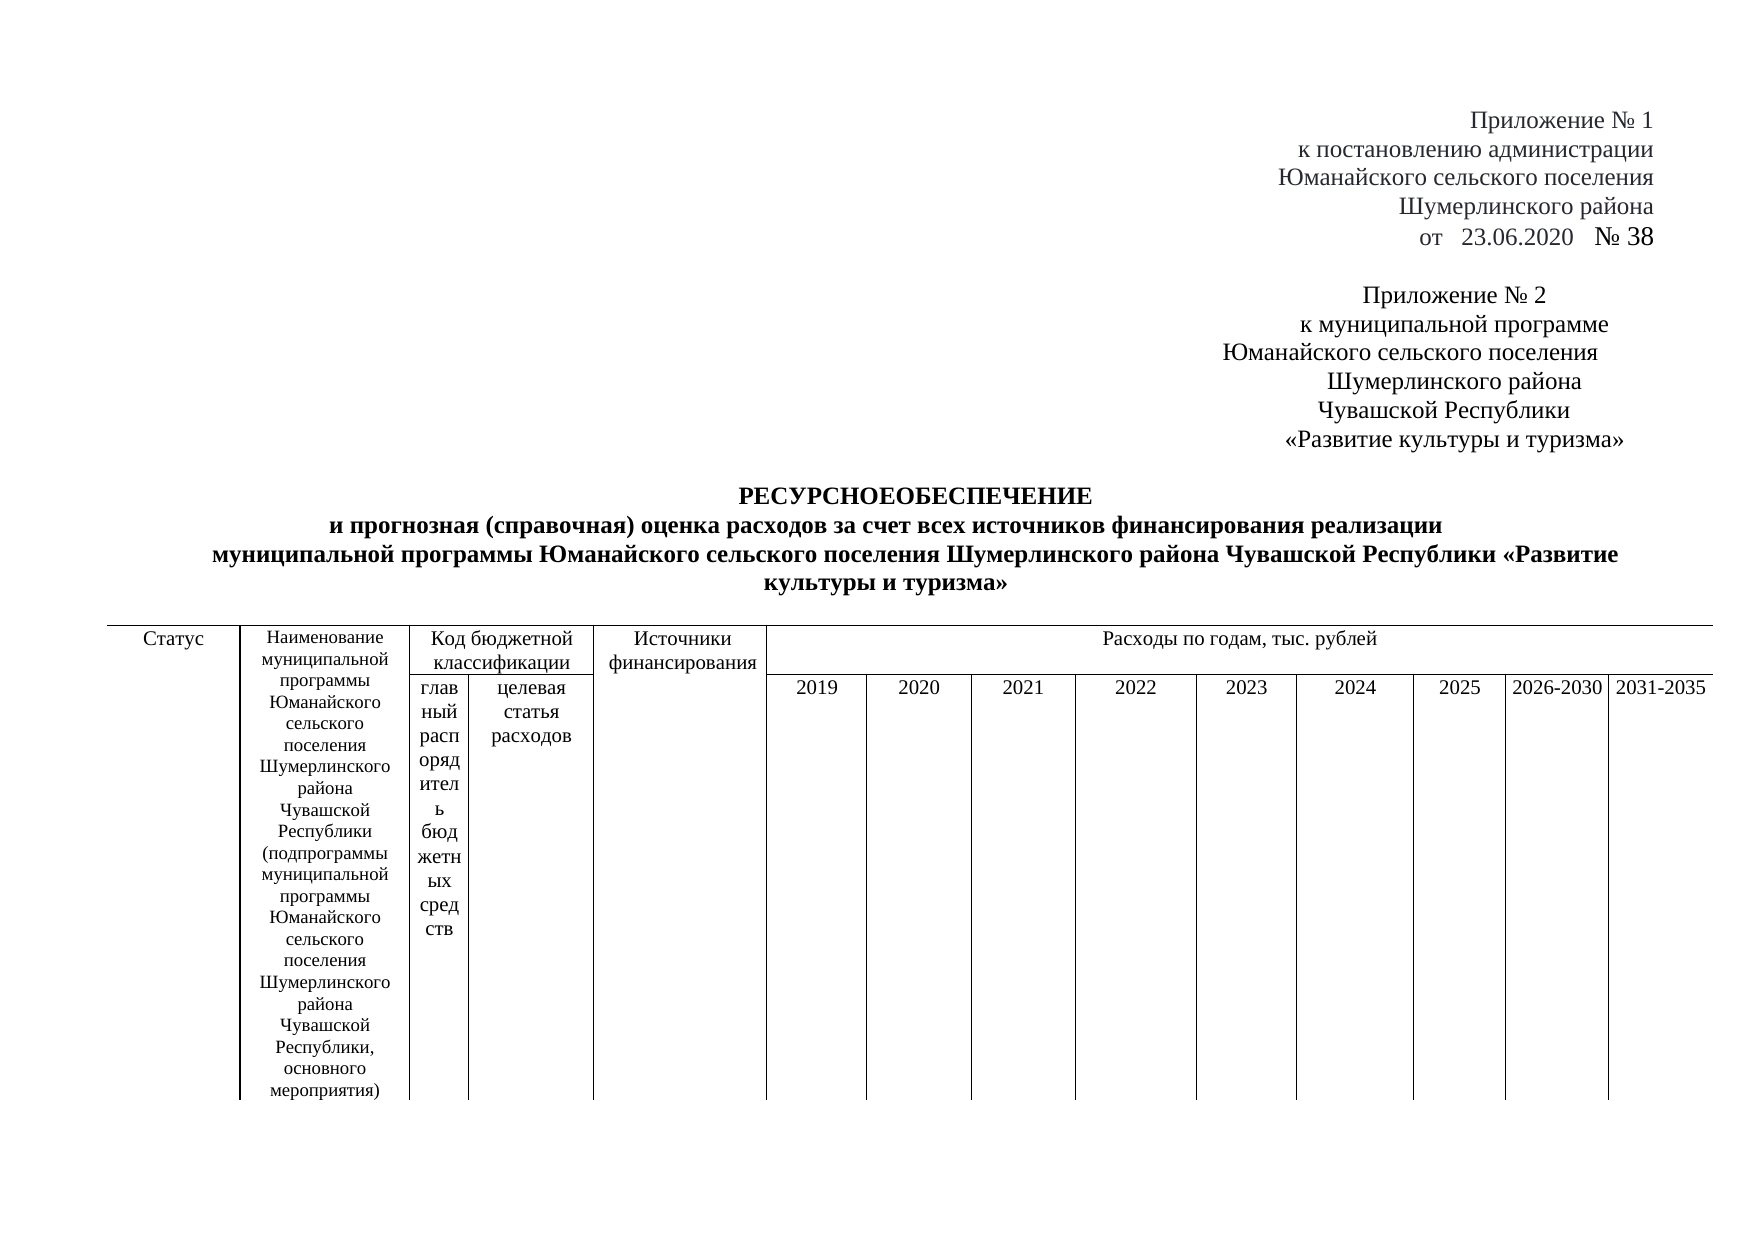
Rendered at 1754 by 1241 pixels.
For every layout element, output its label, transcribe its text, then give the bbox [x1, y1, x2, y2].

table_cell 2024 [1297, 675, 1413, 1100]
table_header Расходы по годам, тыс. рублей [767, 626, 1712, 674]
text «Развитие культуры и туризма» [118, 424, 1654, 452]
text к муниципальной программе [118, 309, 1654, 337]
text Шумерлинского района [118, 366, 1654, 395]
text муниципальной программы Юманайского сельского поселения Шумерлинского района Чувашской Республики «Развитие культуры и туризма» [118, 539, 1654, 596]
table_cell главный распорядитель бюджетных средств [410, 675, 468, 1100]
table_cell 2031-2035 [1609, 675, 1712, 1100]
text от 23.06.2020 № 38 [118, 220, 1654, 251]
text к постановлению администрации Юманайского сельского поселения Шумерлинского района [1196, 134, 1654, 220]
text Юманайского сельского поселения [118, 337, 1654, 366]
table_cell целевая статья расходов [469, 675, 593, 1100]
table_cell 2023 [1197, 675, 1296, 1100]
table_cell 2021 [972, 675, 1075, 1100]
table_cell 2022 [1076, 675, 1196, 1100]
table_cell 2025 [1414, 675, 1505, 1100]
text Приложение № 1 [1196, 105, 1654, 134]
text Чувашской Республики [118, 395, 1654, 424]
table_header Код бюджетной классификации [410, 626, 593, 674]
table_header Наименование муниципальной программы Юманайского сельского поселения Шумерлинского района Чувашской Республики (подпрограммы муниципальной программы Юманайского сельского поселения Шумерлинского района Чувашской Республики, основного мероприятия) [241, 626, 409, 1100]
text Ресурсноеобеспечение и прогнозная (справочная) оценка расходов за счет всех источников финансирования реализации [118, 481, 1654, 539]
table_cell 2019 [767, 675, 866, 1100]
table_cell 2026-2030 [1506, 675, 1608, 1100]
table_cell 2020 [867, 675, 971, 1100]
text Приложение № 2 [118, 280, 1654, 309]
table_header Источники финансирования [594, 626, 766, 1100]
table_header Статус [107, 626, 239, 1100]
